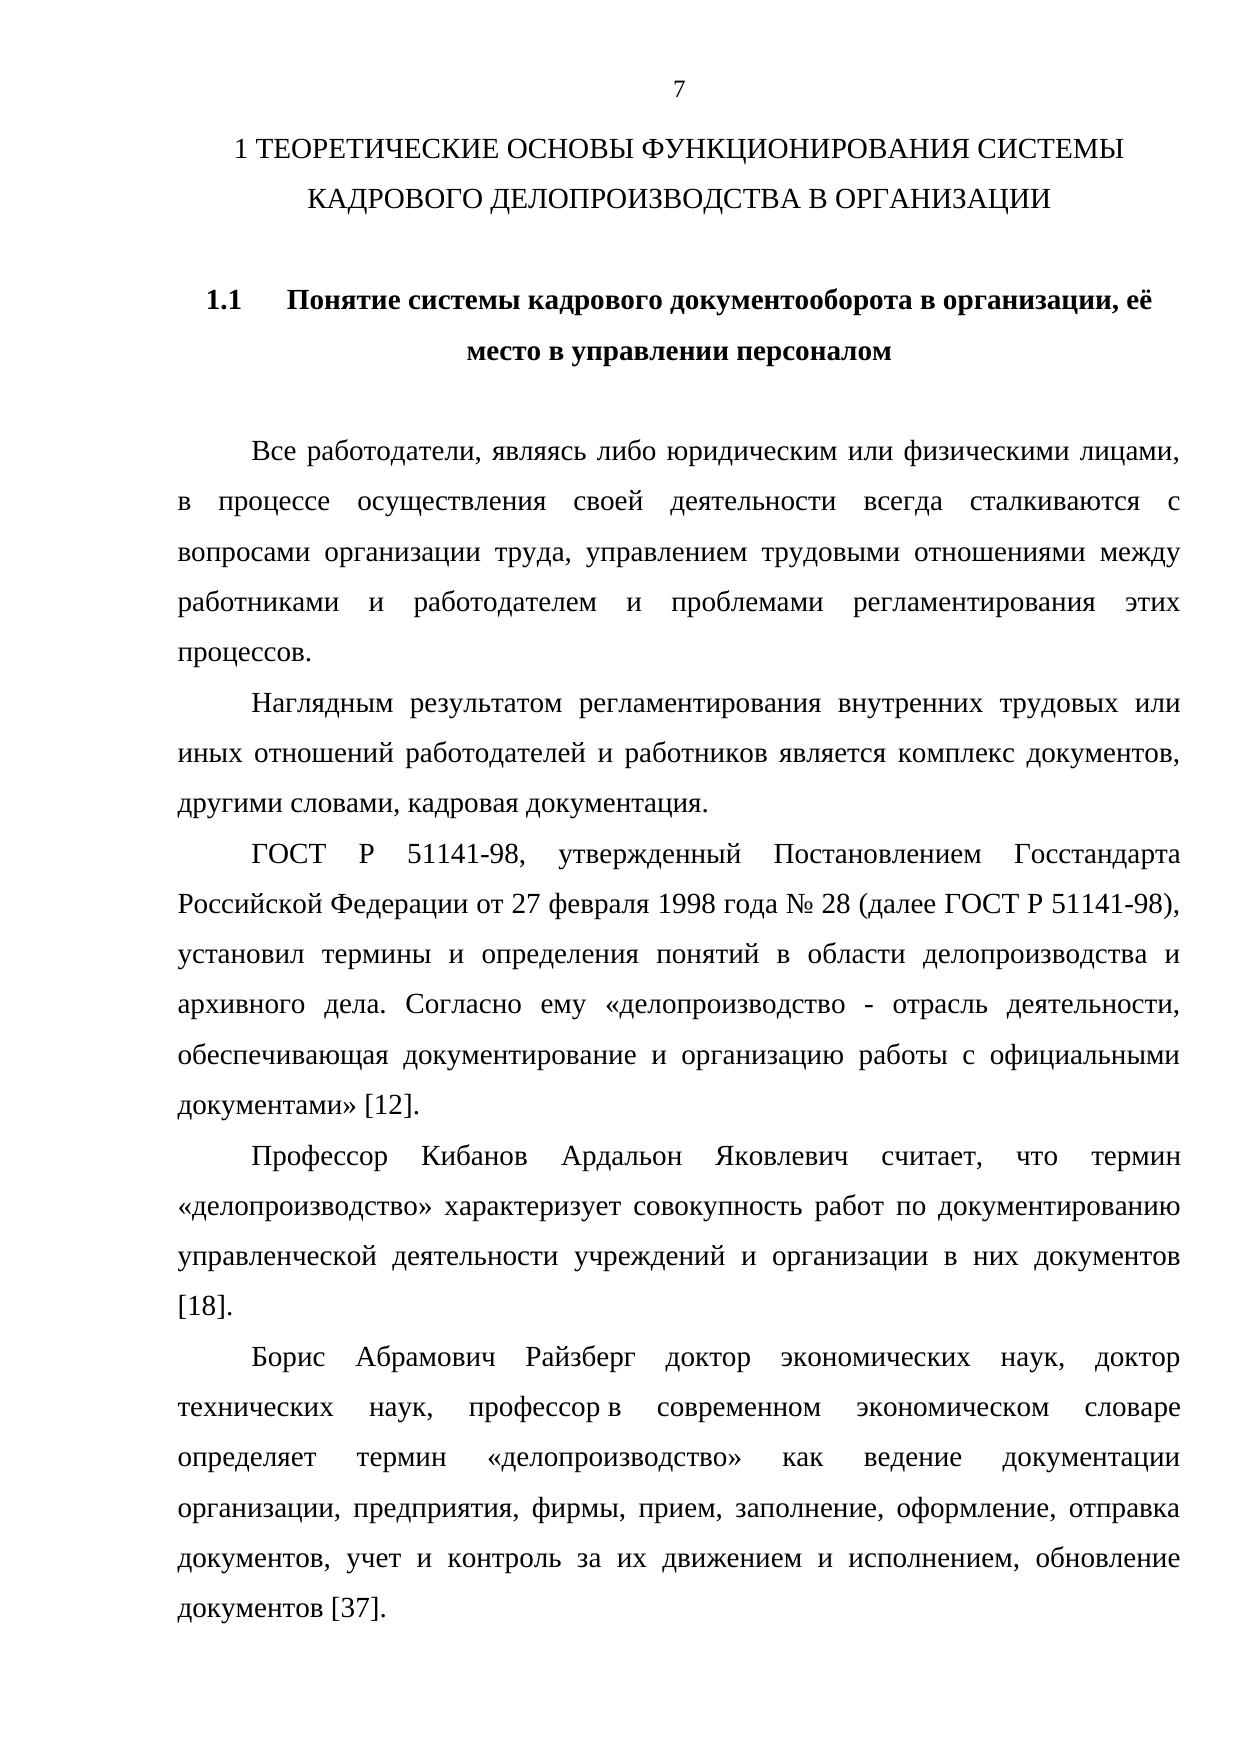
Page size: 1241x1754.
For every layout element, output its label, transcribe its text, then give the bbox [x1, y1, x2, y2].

text Профессор Кибанов Ардальон Яковлевич считает, что термин «делопроизводство» характеризует совокупность работ по документированию управленческой деятельности учреждений и организации в них документов [18]. [177, 1138, 1181, 1322]
text Все работодатели, являясь либо юридическим или физическими лицами, в процессе осуществления своей деятельности всегда сталкиваются с вопросами организации труда, управлением трудовыми отношениями между работниками и работодателем и проблемами регламентирования этих процессов. [177, 433, 1181, 668]
text ГОСТ Р 51141-98, утвержденный Постановлением Госстандарта Российской Федерации от 27 февраля 1998 года № 28 (далее ГОСТ Р 51141-98), установил термины и определения понятий в области делопроизводства и архивного дела. Согласно ему «делопроизводство - отрасль деятельности, обеспечивающая документирование и организацию работы с официальными документами» [12]. [177, 836, 1181, 1121]
subtitle 1 ТЕОРЕТИЧЕСКИЕ ОСНОВЫ ФУНКЦИОНИРОВАНИЯ СИСТЕМЫ КАДРОВОГО ДЕЛОПРОИЗВОДСТВА В ОРГАНИЗАЦИИ [177, 131, 1181, 215]
subtitle Понятие системы кадрового документооборота в организации, её место в управлении персоналом [177, 282, 1181, 366]
text Наглядным результатом регламентирования внутренних трудовых или иных отношений работодателей и работников является комплекс документов, другими словами, кадровая документация. [177, 685, 1181, 819]
text Борис Абрамович Райзберг доктор экономических наук, доктор технических наук, профессор в современном экономическом словаре определяет термин «делопроизводство» как ведение документации организации, предприятия, фирмы, прием, заполнение, оформление, отправка документов, учет и контроль за их движением и исполнением, обновление документов [37]. [177, 1339, 1181, 1624]
